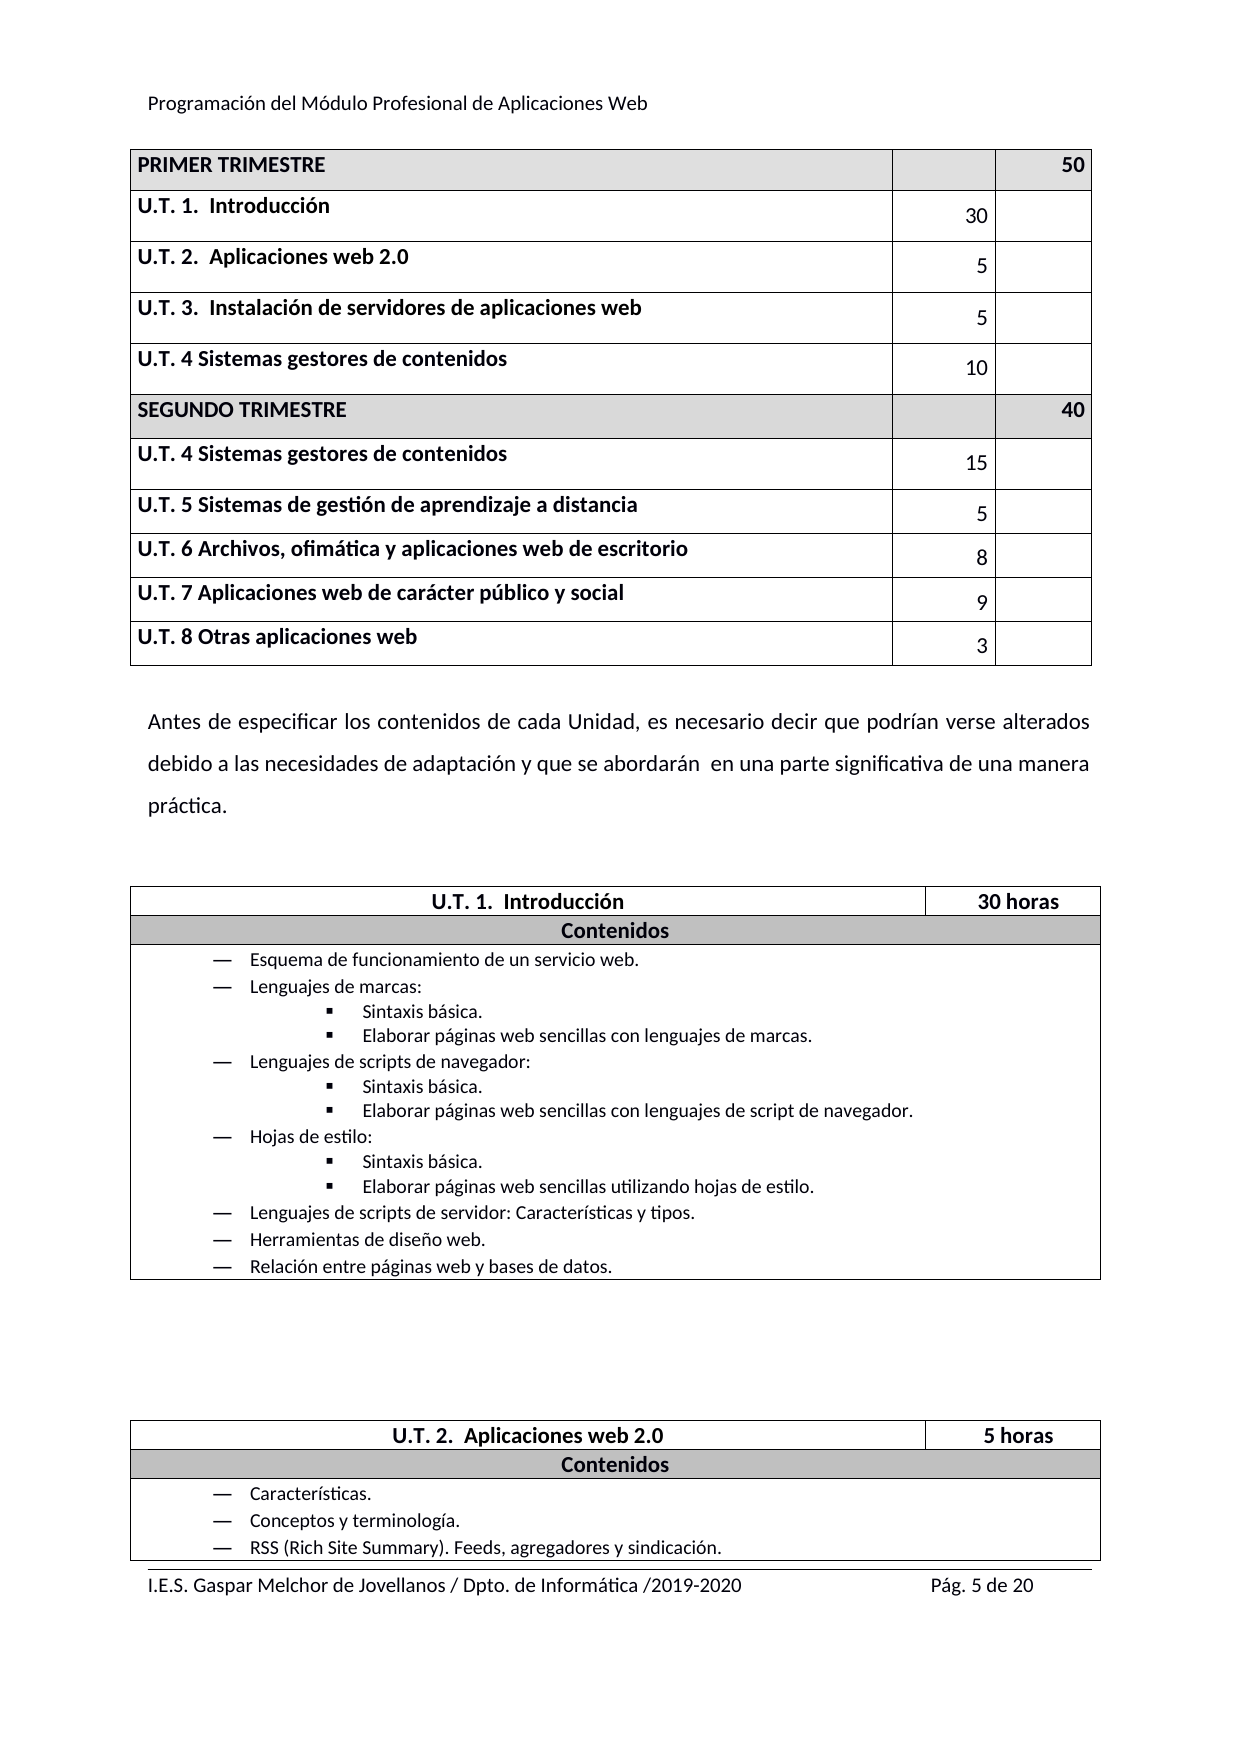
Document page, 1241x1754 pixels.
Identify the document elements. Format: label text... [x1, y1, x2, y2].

table_cell Contenidos [131, 1450, 1100, 1478]
table_cell 8 [893, 534, 995, 577]
table_header PRIMER TRIMESTRE [131, 150, 892, 190]
table_cell U.T. 3. Instalación de servidores de aplicaciones web [131, 293, 892, 343]
table_header [893, 150, 995, 190]
table_cell [996, 344, 1091, 394]
table_cell [996, 534, 1091, 577]
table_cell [131, 1479, 1100, 1560]
table_header U.T. 1. Introducción [131, 887, 925, 915]
table_cell [893, 395, 995, 438]
table_cell [996, 490, 1091, 533]
table_cell U.T. 5 Sistemas de gestión de aprendizaje a distancia [131, 490, 892, 533]
table_cell U.T. 4 Sistemas gestores de contenidos [131, 344, 892, 394]
table_cell [996, 242, 1091, 292]
table_header 50 [996, 150, 1091, 190]
table_header U.T. 2. Aplicaciones web 2.0 [131, 1421, 925, 1449]
table_cell [996, 439, 1091, 489]
table_cell Esquema de funcionamiento de un servicio web. Lenguajes de marcas: Sintaxis básica. Elaborar páginas web sencillas con lenguajes de marcas. Lenguajes de scripts de navegador: Sintaxis básica. Elaborar páginas web sencillas con lenguajes de script de navegador. Hojas de estilo: Sintaxis básica. Elaborar páginas web sencillas utilizando hojas de estilo. Lenguajes de scripts de servidor: Características y tipos. Herramientas de diseño web. Relación entre páginas web y bases de datos. [131, 945, 1100, 1279]
table_cell [996, 578, 1091, 621]
table_cell 5 [893, 293, 995, 343]
table_cell U.T. 7 Aplicaciones web de carácter público y social [131, 578, 892, 621]
table_cell [996, 191, 1091, 241]
table_cell Contenidos [131, 916, 1100, 944]
table_cell 40 [996, 395, 1091, 438]
table_cell 9 [893, 578, 995, 621]
table_header 5 horas [926, 1421, 1100, 1449]
table_cell [996, 622, 1091, 665]
table_cell U.T. 4 Sistemas gestores de contenidos [131, 439, 892, 489]
table_cell 5 [893, 242, 995, 292]
text Antes de especificar los contenidos de cada Unidad, es necesario decir que podrían verse alterados debido a las necesidades de adaptación y que se abordarán en una parte significativa de una manera práctica. [148, 707, 1092, 819]
table_cell SEGUNDO TRIMESTRE [131, 395, 892, 438]
table_cell 30 [893, 191, 995, 241]
table_cell 5 [893, 490, 995, 533]
table_cell U.T. 1. Introducción [131, 191, 892, 241]
table_cell [996, 293, 1091, 343]
table_cell 15 [893, 439, 995, 489]
table_cell U.T. 8 Otras aplicaciones web [131, 622, 892, 665]
table_cell U.T. 6 Archivos, ofimática y aplicaciones web de escritorio [131, 534, 892, 577]
table_cell 10 [893, 344, 995, 394]
table_header 30 horas [926, 887, 1100, 915]
table_cell 3 [893, 622, 995, 665]
table_cell U.T. 2. Aplicaciones web 2.0 [131, 242, 892, 292]
